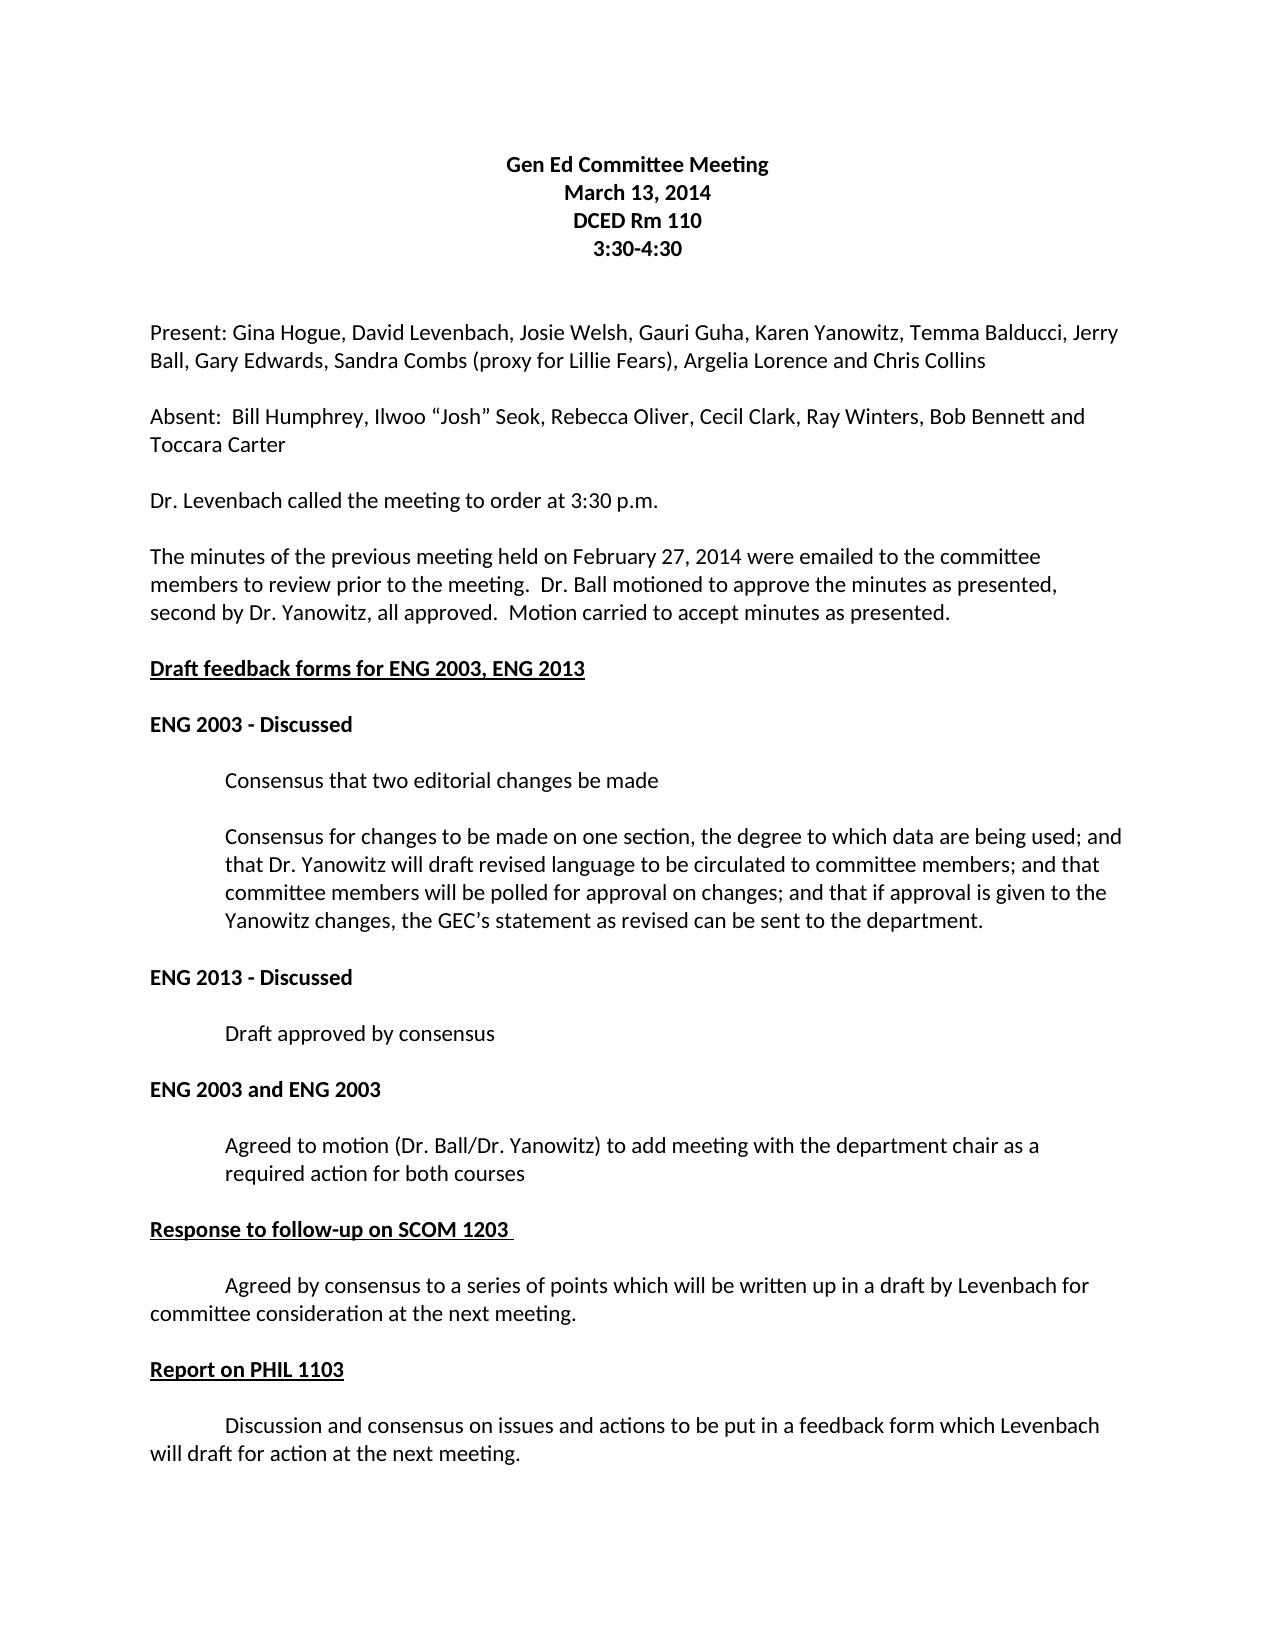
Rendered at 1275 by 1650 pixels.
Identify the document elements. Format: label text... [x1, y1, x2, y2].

text Consensus that two editorial changes be made [150, 766, 1125, 794]
text Draft approved by consensus [150, 1019, 1125, 1047]
text 3:30-4:30 [150, 234, 1125, 262]
text Discussion and consensus on issues and actions to be put in a feedback form which Levenbach will draft for action at the next meeting. [150, 1411, 1125, 1467]
text DCED Rm 110 [150, 206, 1125, 234]
text ENG 2003 - Discussed [150, 710, 1125, 738]
text The minutes of the previous meeting held on February 27, 2014 were emailed to the committee members to review prior to the meeting. Dr. Ball motioned to approve the minutes as presented, second by Dr. Yanowitz, all approved. Motion carried to accept minutes as presented. [150, 542, 1125, 626]
text Dr. Levenbach called the meeting to order at 3:30 p.m. [150, 486, 1125, 514]
text Agreed by consensus to a series of points which will be written up in a draft by Levenbach for committee consideration at the next meeting. [150, 1271, 1125, 1327]
text Absent: Bill Humphrey, Ilwoo “Josh” Seok, Rebecca Oliver, Cecil Clark, Ray Winters, Bob Bennett and Toccara Carter [150, 402, 1125, 458]
text Present: Gina Hogue, David Levenbach, Josie Welsh, Gauri Guha, Karen Yanowitz, Temma Balducci, Jerry Ball, Gary Edwards, Sandra Combs (proxy for Lillie Fears), Argelia Lorence and Chris Collins [150, 318, 1125, 374]
text Response to follow-up on SCOM 1203 [150, 1215, 1125, 1243]
text Consensus for changes to be made on one section, the degree to which data are being used; and that Dr. Yanowitz will draft revised language to be circulated to committee members; and that committee members will be polled for approval on changes; and that if approval is given to the Yanowitz changes, the GEC’s statement as revised can be sent to the department. [225, 822, 1125, 934]
text Report on PHIL 1103 [150, 1355, 1125, 1383]
text Gen Ed Committee Meeting [150, 150, 1125, 178]
text ENG 2003 and ENG 2003 [150, 1075, 1125, 1103]
text Draft feedback forms for ENG 2003, ENG 2013 [150, 654, 1125, 682]
text ENG 2013 - Discussed [150, 963, 1125, 991]
text March 13, 2014 [150, 178, 1125, 206]
text Agreed to motion (Dr. Ball/Dr. Yanowitz) to add meeting with the department chair as a required action for both courses [225, 1131, 1125, 1187]
